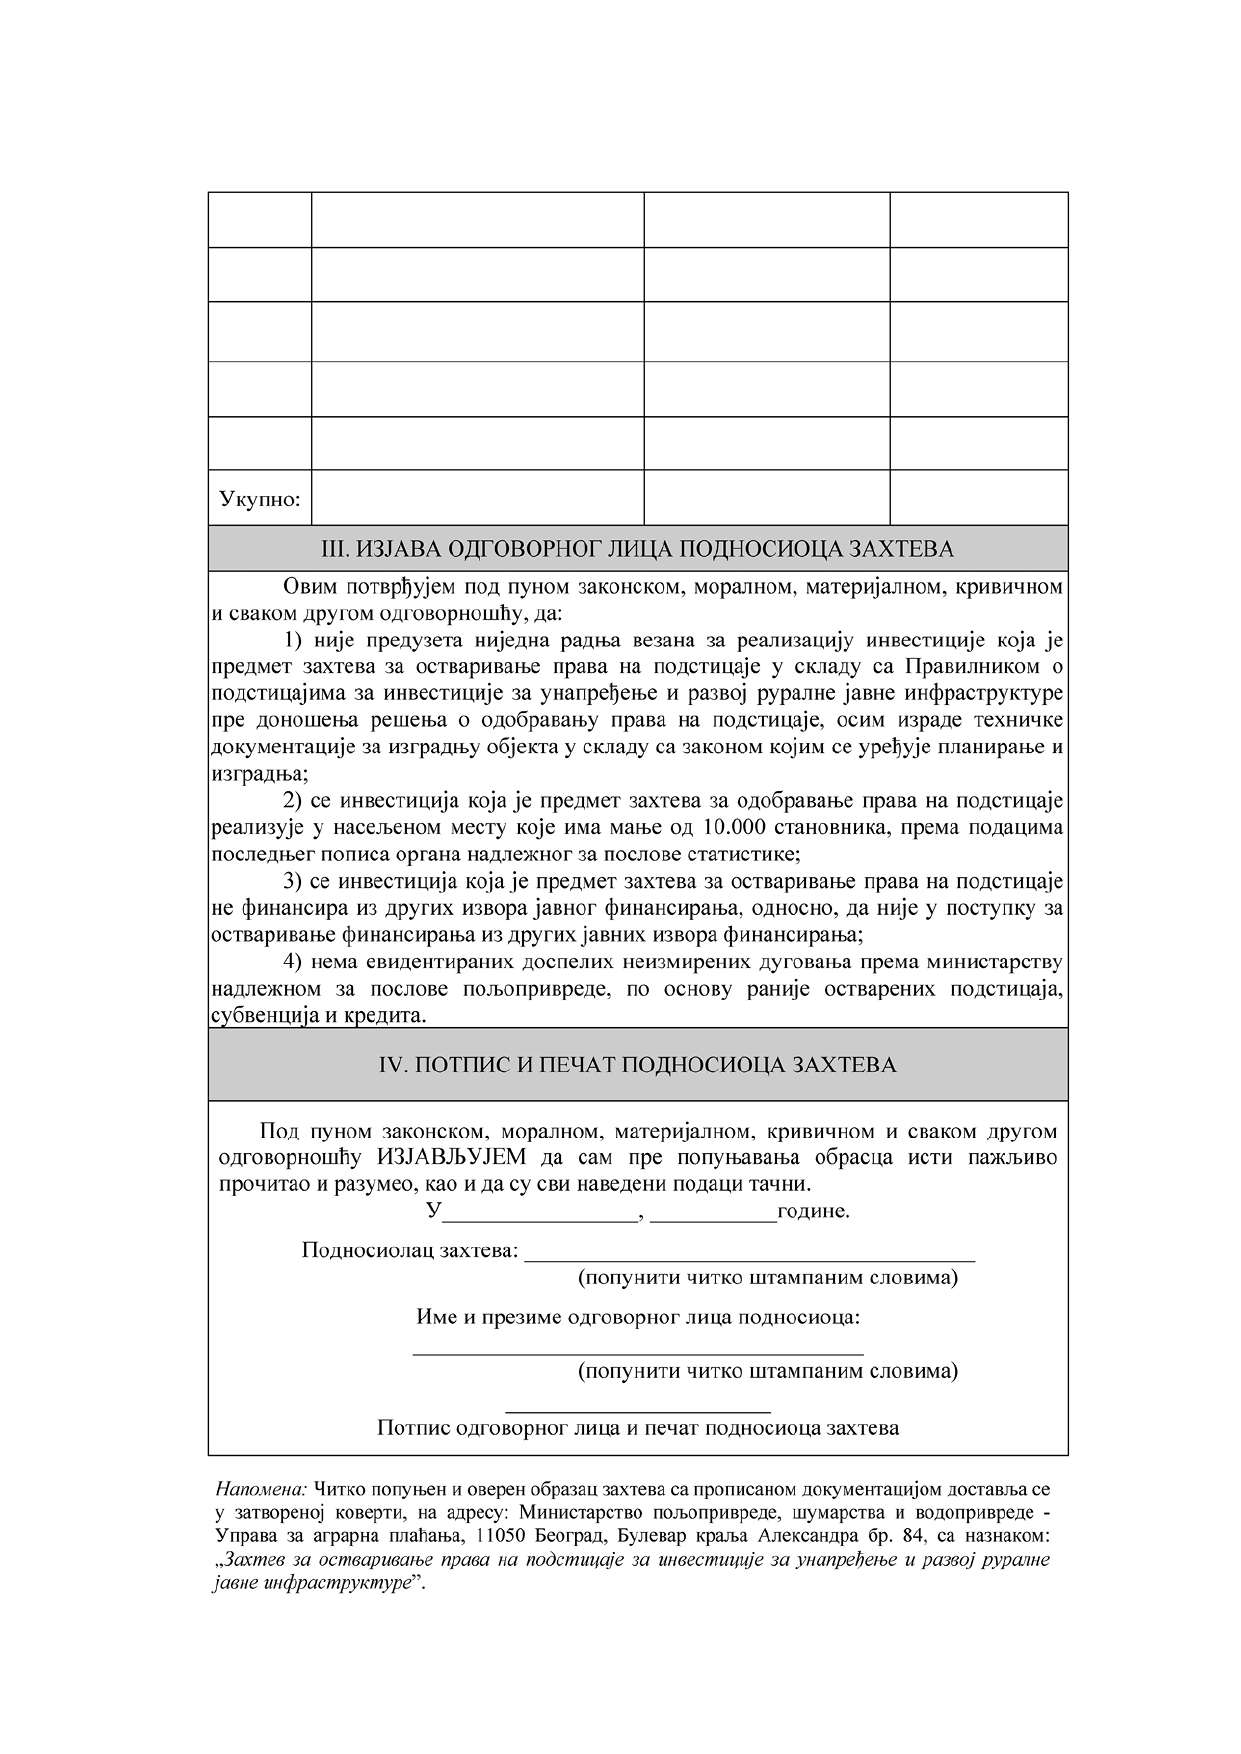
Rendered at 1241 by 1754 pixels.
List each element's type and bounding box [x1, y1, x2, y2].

picture [112, 150, 1162, 1604]
